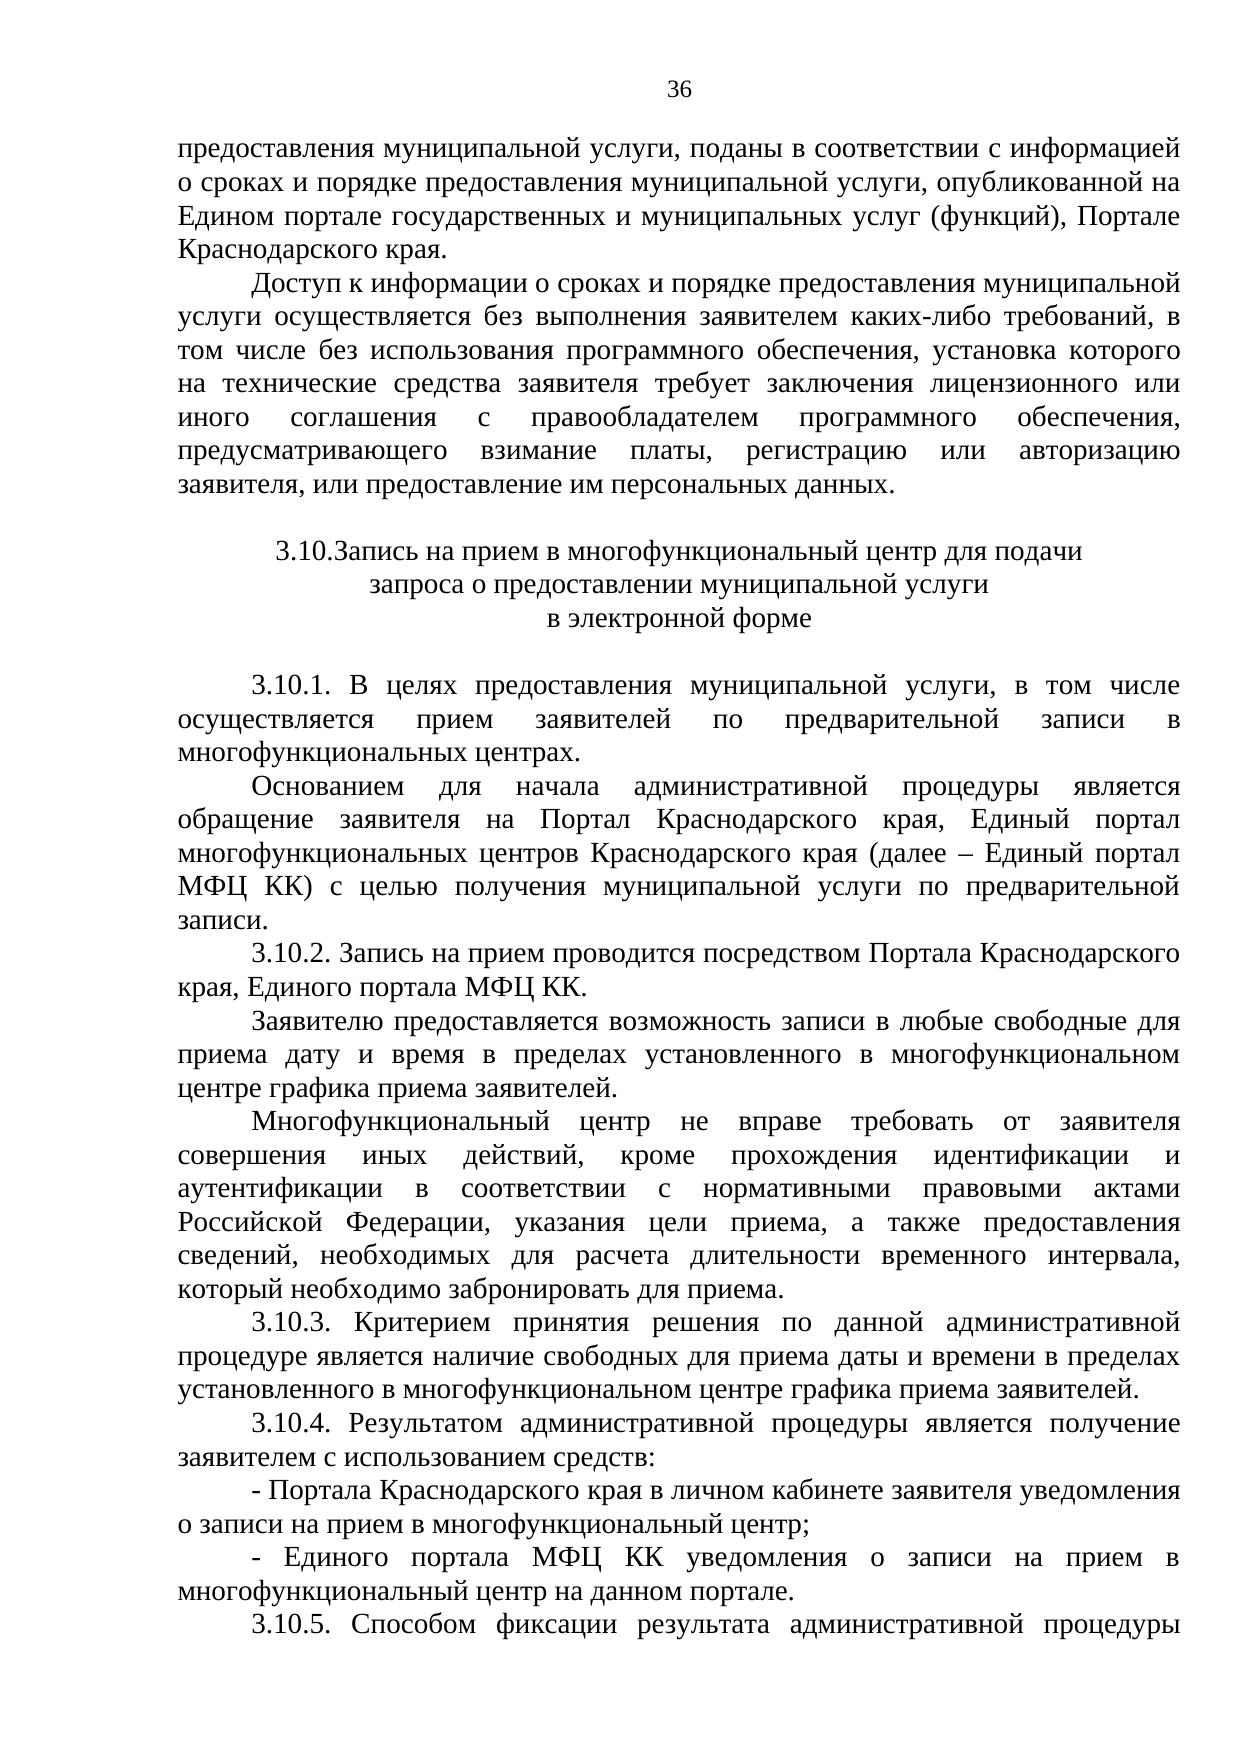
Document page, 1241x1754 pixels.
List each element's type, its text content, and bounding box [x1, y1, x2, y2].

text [177, 131, 1181, 265]
text - Единого портала МФЦ КК уведомления о записи на прием в многофункциональный центр на данном портале. [177, 1539, 1181, 1606]
text Многофункциональный центр не вправе требовать от заявителя совершения иных действий, кроме прохождения идентификации и аутентификации в соответствии с нормативными правовыми актами Российской Федерации, указания цели приема, а также предоставления сведений, необходимых для расчета длительности временного интервала, который необходимо забронировать для приема. [177, 1103, 1181, 1304]
text 3.10.3. Критерием принятия решения по данной административной процедуре является наличие свободных для приема даты и времени в пределах установленного в многофункциональном центре графика приема заявителей. [177, 1304, 1181, 1405]
text 3.10.2. Запись на прием проводится посредством Портала Краснодарского края, Единого портала МФЦ КК. [177, 936, 1181, 1003]
text Заявителю предоставляется возможность записи в любые свободные для приема дату и время в пределах установленного в многофункциональном центре графика приема заявителей. [177, 1003, 1181, 1103]
text 3.10.1. В целях предоставления муниципальной услуги, в том числе осуществляется прием заявителей по предварительной записи в многофункциональных центрах. [177, 667, 1181, 768]
text запроса о предоставлении муниципальной услуги [177, 567, 1181, 600]
text 3.10.4. Результатом административной процедуры является получение заявителем с использованием средств: [177, 1405, 1181, 1472]
text 3.10.Запись на прием в многофункциональный центр для подачи [177, 533, 1181, 567]
text Доступ к информации о сроках и порядке предоставления муниципальной услуги осуществляется без выполнения заявителем каких-либо требований, в том числе без использования программного обеспечения, установка которого на технические средства заявителя требует заключения лицензионного или иного соглашения с правообладателем программного обеспечения, предусматривающего взимание платы, регистрацию или авторизацию заявителя, или предоставление им персональных данных. [177, 265, 1181, 499]
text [177, 1606, 1181, 1640]
text в электронной форме [177, 600, 1181, 634]
text - Портала Краснодарского края в личном кабинете заявителя уведомления о записи на прием в многофункциональный центр; [177, 1472, 1181, 1539]
text Основанием для начала административной процедуры является обращение заявителя на Портал Краснодарского края, Единый портал многофункциональных центров Краснодарского края (далее – Единый портал МФЦ КК) с целью получения муниципальной услуги по предварительной записи. [177, 768, 1181, 936]
